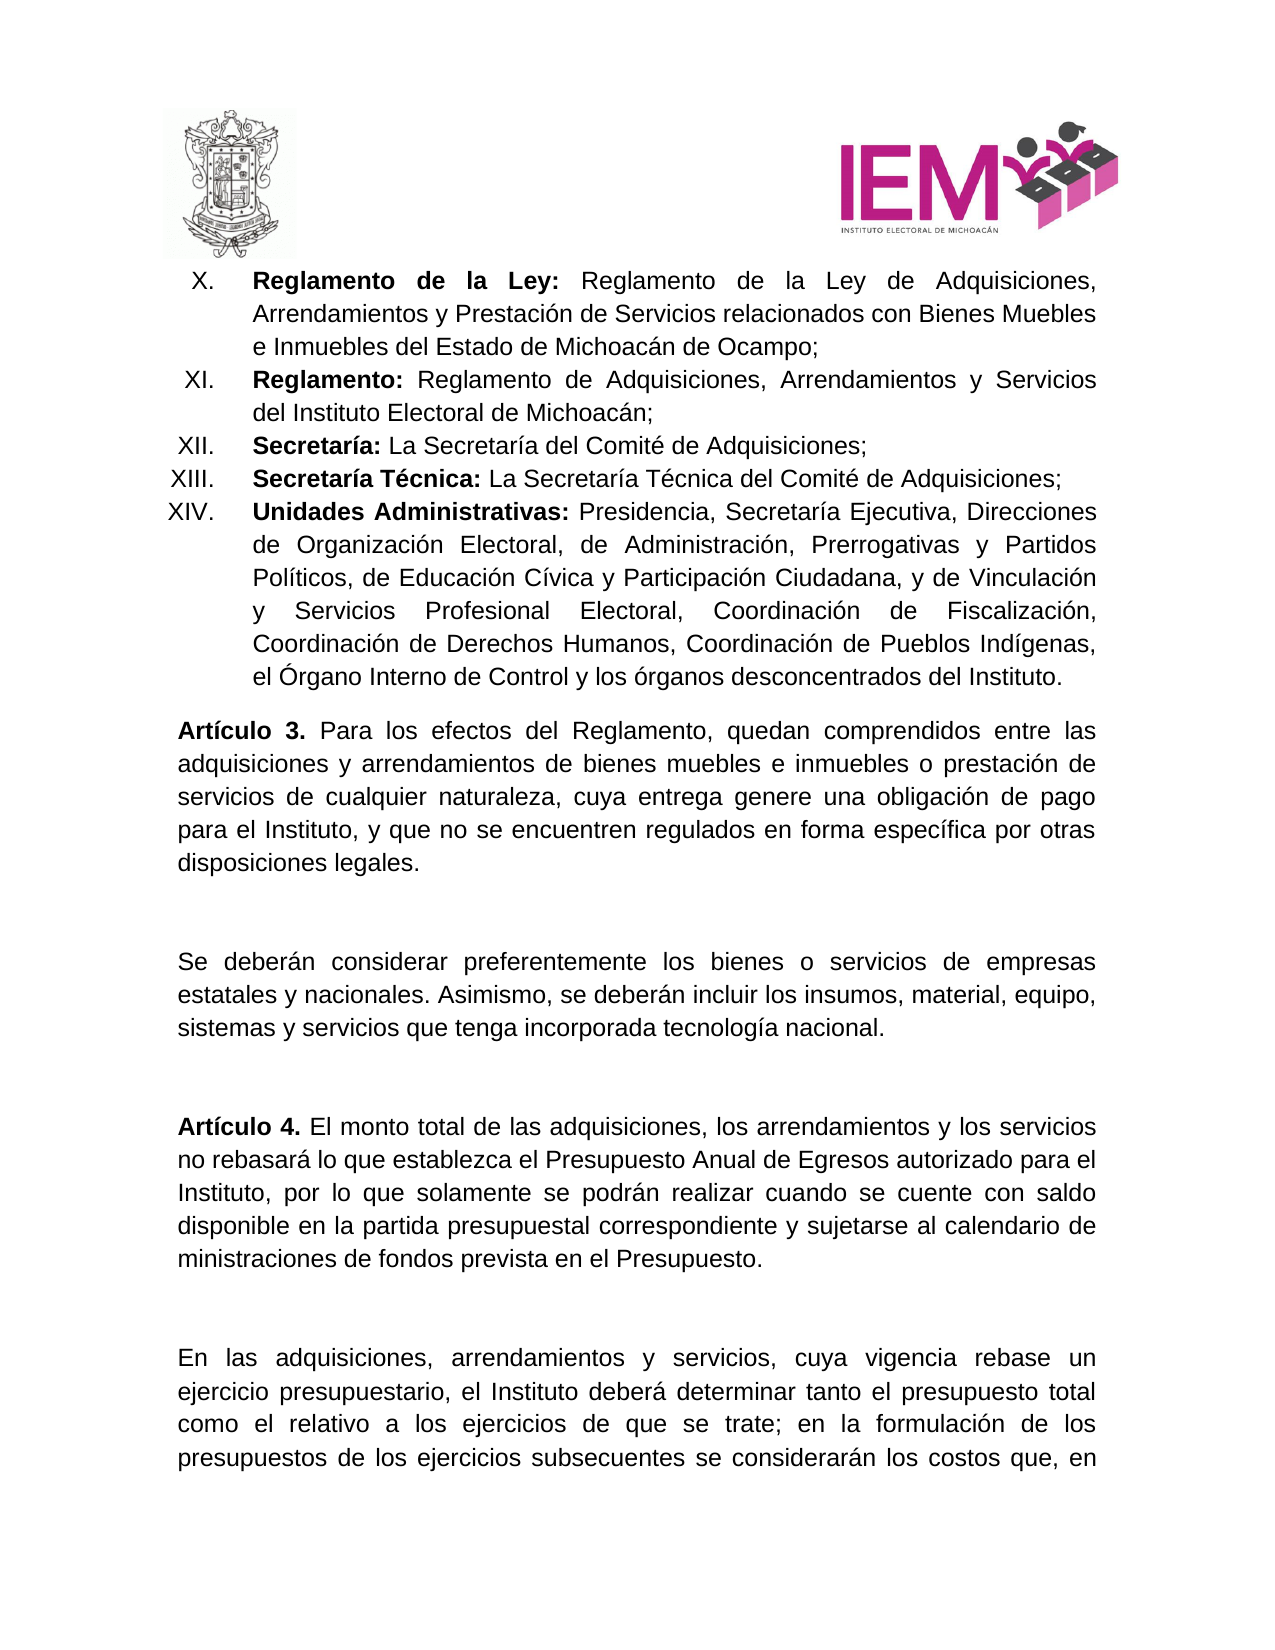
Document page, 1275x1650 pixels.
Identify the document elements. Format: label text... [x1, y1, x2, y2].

list Secretaría Técnica: La Secretaría Técnica del Comité de Adquisiciones; [215, 464, 1098, 493]
text Se deberán considerar preferentemente los bienes o servicios de empresas estatales y nacionales. Asimismo, se deberán incluir los insumos, material, equipo, sistemas y servicios que tenga incorporada tecnología nacional. [177, 947, 1098, 1041]
list Secretaría: La Secretaría del Comité de Adquisiciones; [215, 431, 1098, 460]
text Artículo 4. El monto total de las adquisiciones, los arrendamientos y los servicios no rebasará lo que establezca el Presupuesto Anual de Egresos autorizado para el Instituto, por lo que solamente se podrán realizar cuando se cuente con saldo disponible en la partida presupuestal correspondiente y sujetarse al calendario de ministraciones de fondos prevista en el Presupuesto. [177, 1112, 1098, 1273]
text Artículo 3. Para los efectos del Reglamento, quedan comprendidos entre las adquisiciones y arrendamientos de bienes muebles e inmuebles o prestación de servicios de cualquier naturaleza, cuya entrega genere una obligación de pago para el Instituto, y que no se encuentren regulados en forma específica por otras disposiciones legales. [177, 716, 1098, 877]
picture [162, 108, 297, 259]
list Unidades Administrativas: Presidencia, Secretaría Ejecutiva, Direcciones de Organización Electoral, de Administración, Prerrogativas y Partidos Políticos, de Educación Cívica y Participación Ciudadana, y de Vinculación y Servicios Profesional Electoral, Coordinación de Fiscalización, Coordinación de Derechos Humanos, Coordinación de Pueblos Indígenas, el Órgano Interno de Control y los órganos desconcentrados del Instituto. [215, 497, 1098, 691]
list Reglamento de la Ley: Reglamento de la Ley de Adquisiciones, Arrendamientos y Prestación de Servicios relacionados con Bienes Muebles e Inmuebles del Estado de Michoacán de Ocampo; [215, 266, 1098, 361]
list Reglamento: Reglamento de Adquisiciones, Arrendamientos y Servicios del Instituto Electoral de Michoacán; [215, 365, 1098, 427]
picture [827, 112, 1151, 247]
